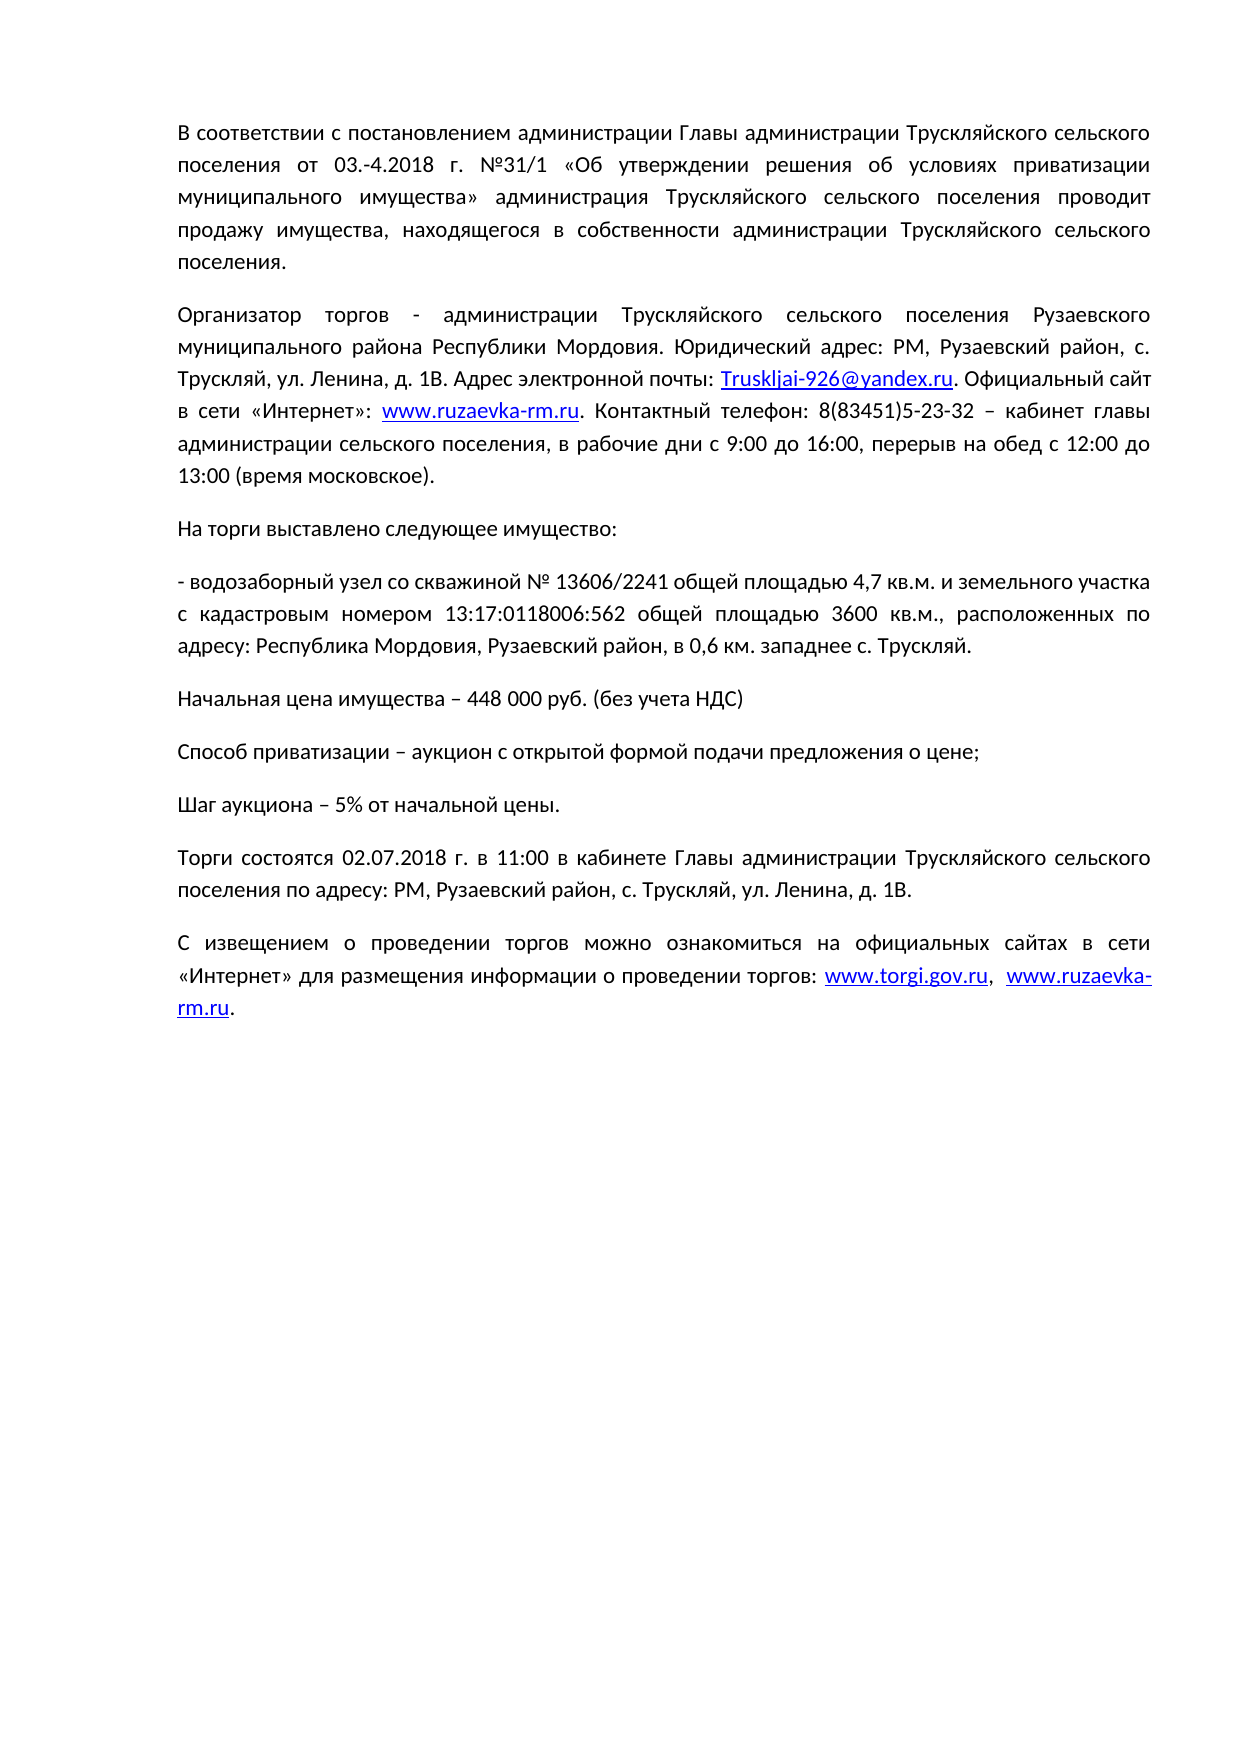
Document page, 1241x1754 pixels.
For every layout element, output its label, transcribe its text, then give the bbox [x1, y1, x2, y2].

text Организатор торгов - администрации Трускляйского сельского поселения Рузаевского муниципального района Республики Мордовия. Юридический адрес: РМ, Рузаевский район, с. Трускляй, ул. Ленина, д. 1В. Адрес электронной почты: Truskljai-926@yandex.ru. Официальный сайт в сети «Интернет»: www.ruzaevka-rm.ru. Контактный телефон: 8(83451)5-23-32 – кабинет главы администрации сельского поселения, в рабочие дни с 9:00 до 16:00, перерыв на обед с 12:00 до 13:00 (время московское). [177, 300, 1152, 489]
text В соответствии с постановлением администрации Главы администрации Трускляйского сельского поселения от 03.-4.2018 г. №31/1 «Об утверждении решения об условиях приватизации муниципального имущества» администрация Трускляйского сельского поселения проводит продажу имущества, находящегося в собственности администрации Трускляйского сельского поселения. [177, 118, 1152, 275]
text Способ приватизации – аукцион с открытой формой подачи предложения о цене; [177, 737, 1152, 765]
text Шаг аукциона – 5% от начальной цены. [177, 790, 1152, 818]
text С извещением о проведении торгов можно ознакомиться на официальных сайтах в сети «Интернет» для размещения информации о проведении торгов: www.torgi.gov.ru, www.ruzaevka-rm.ru. [177, 928, 1152, 1021]
text Начальная цена имущества – 448 000 руб. (без учета НДС) [177, 684, 1152, 712]
text Торги состоятся 02.07.2018 г. в 11:00 в кабинете Главы администрации Трускляйского сельского поселения по адресу: РМ, Рузаевский район, с. Трускляй, ул. Ленина, д. 1В. [177, 843, 1152, 903]
text На торги выставлено следующее имущество: [177, 514, 1152, 542]
text - водозаборный узел со скважиной № 13606/2241 общей площадью 4,7 кв.м. и земельного участка с кадастровым номером 13:17:0118006:562 общей площадью 3600 кв.м., расположенных по адресу: Республика Мордовия, Рузаевский район, в 0,6 км. западнее с. Трускляй. [177, 567, 1152, 659]
